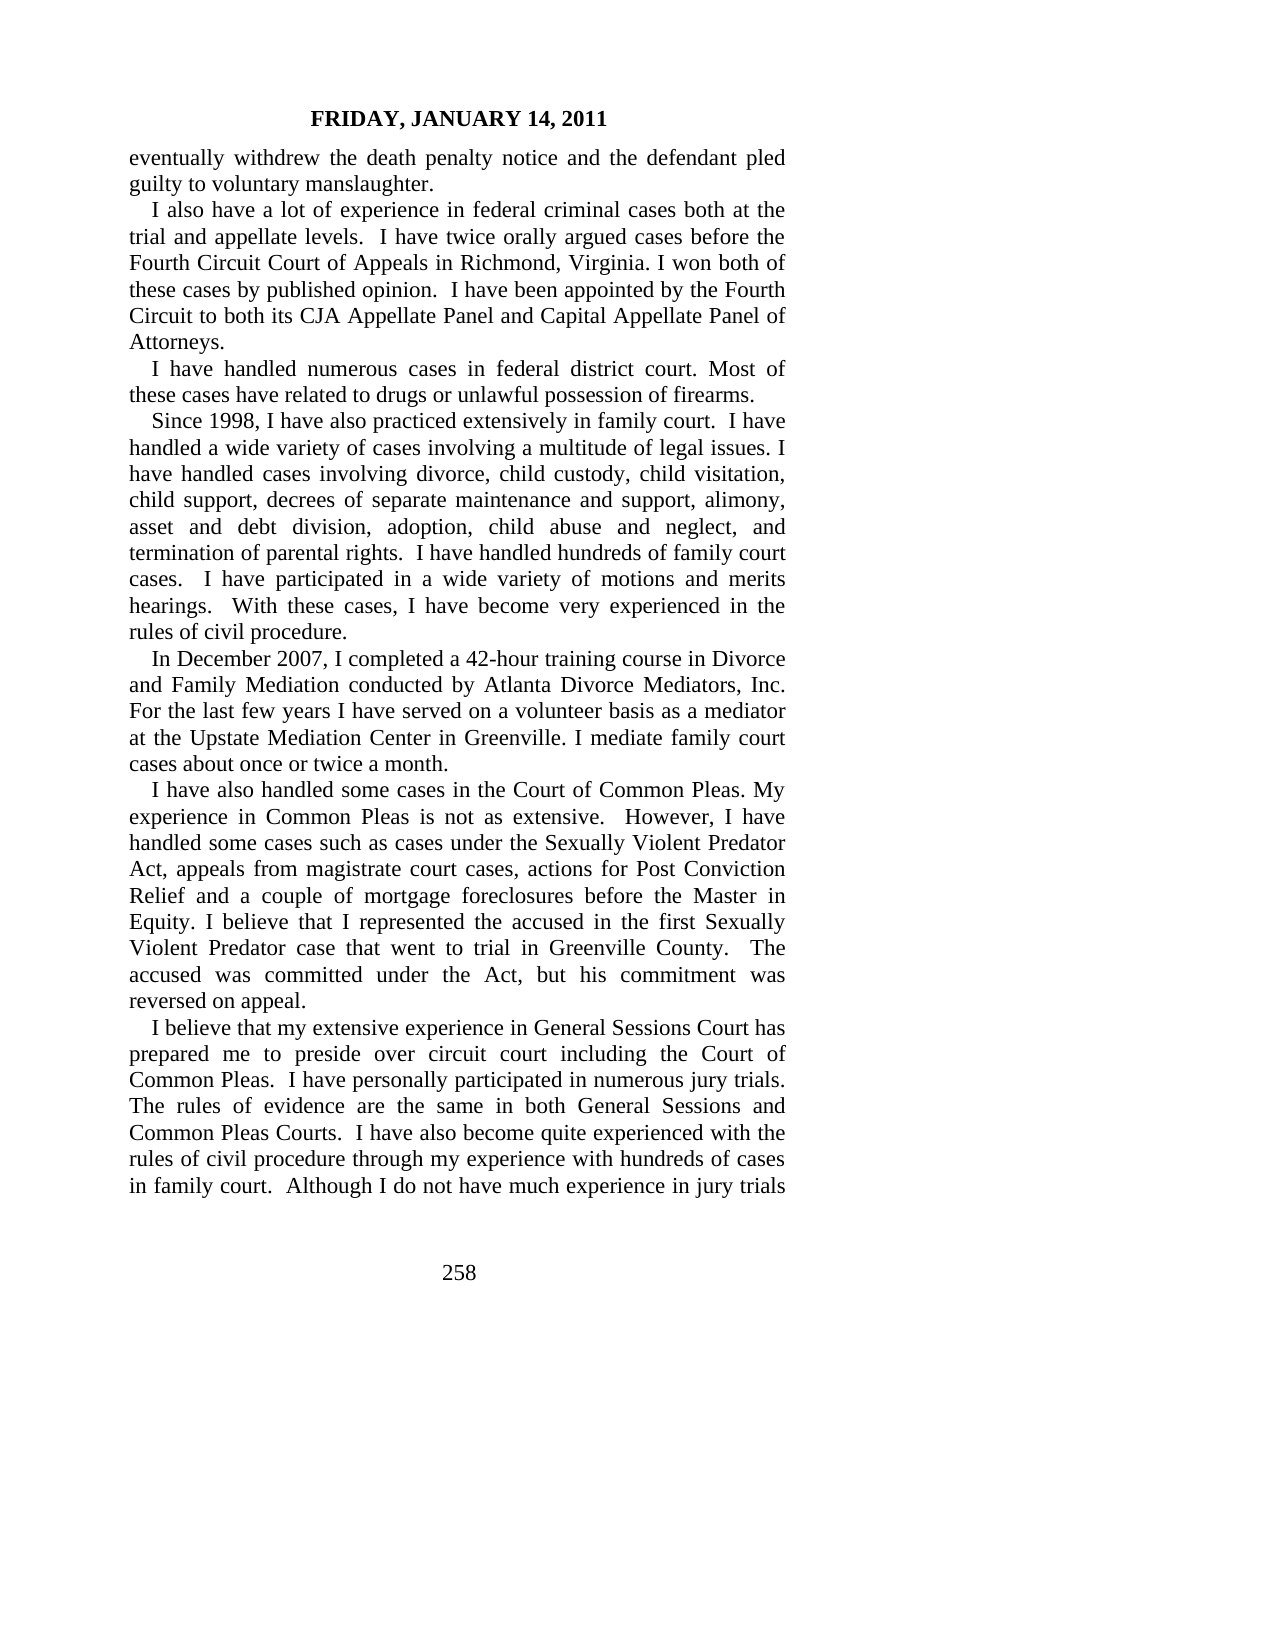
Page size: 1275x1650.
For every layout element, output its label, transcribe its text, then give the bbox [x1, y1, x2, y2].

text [129, 1013, 787, 1198]
text I have handled numerous cases in federal district court. Most of these cases have related to drugs or unlawful possession of firearms. [129, 355, 787, 407]
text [129, 144, 787, 197]
text In December 2007, I completed a 42-hour training course in Divorce and Family Mediation conducted by Atlanta Divorce Mediators, Inc. For the last few years I have served on a volunteer basis as a mediator at the Upstate Mediation Center in Greenville. I mediate family court cases about once or twice a month. [129, 644, 787, 776]
text I also have a lot of experience in federal criminal cases both at the trial and appellate levels. I have twice orally argued cases before the Fourth Circuit Court of Appeals in Richmond, Virginia. I won both of these cases by published opinion. I have been appointed by the Fourth Circuit to both its CJA Appellate Panel and Capital Appellate Panel of Attorneys. [129, 197, 787, 355]
text Since 1998, I have also practiced extensively in family court. I have handled a wide variety of cases involving a multitude of legal issues. I have handled cases involving divorce, child custody, child visitation, child support, decrees of separate maintenance and support, alimony, asset and debt division, adoption, child abuse and neglect, and termination of parental rights. I have handled hundreds of family court cases. I have participated in a wide variety of motions and merits hearings. With these cases, I have become very experienced in the rules of civil procedure. [129, 407, 787, 644]
text I have also handled some cases in the Court of Common Pleas. My experience in Common Pleas is not as extensive. However, I have handled some cases such as cases under the Sexually Violent Predator Act, appeals from magistrate court cases, actions for Post Conviction Relief and a couple of mortgage foreclosures before the Master in Equity. I believe that I represented the accused in the first Sexually Violent Predator case that went to trial in Greenville County. The accused was committed under the Act, but his commitment was reversed on appeal. [129, 776, 787, 1013]
